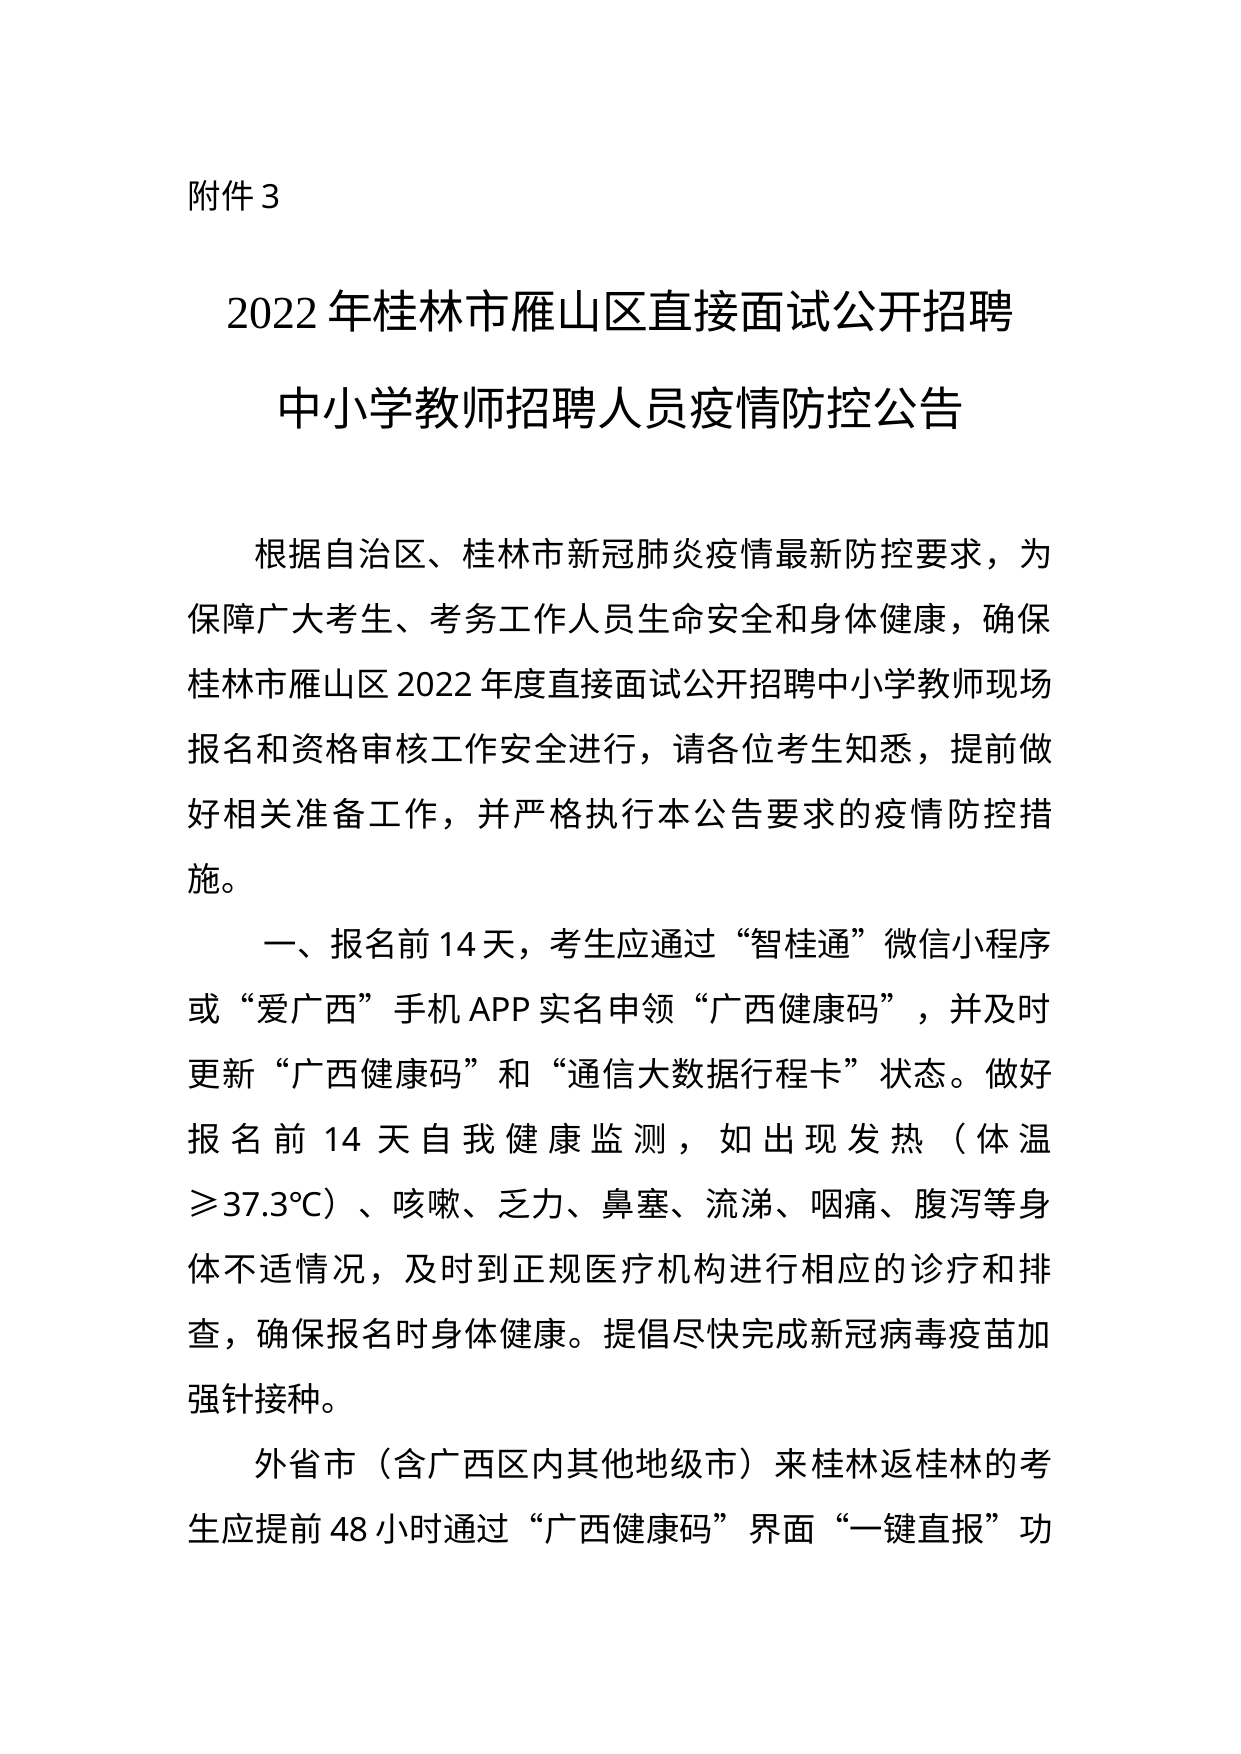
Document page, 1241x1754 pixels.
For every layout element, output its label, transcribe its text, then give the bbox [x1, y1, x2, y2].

text 2022年桂林市雁山区直接面试公开招聘 [187, 259, 1053, 357]
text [187, 1429, 1053, 1559]
text 附件3 [187, 162, 1053, 227]
text 中小学教师招聘人员疫情防控公告 [187, 357, 1053, 454]
text 根据自治区、桂林市新冠肺炎疫情最新防控要求，为保障广大考生、考务工作人员生命安全和身体健康，确保桂林市雁山区2022年度直接面试公开招聘中小学教师现场报名和资格审核工作安全进行，请各位考生知悉，提前做好相关准备工作，并严格执行本公告要求的疫情防控措施。 [187, 519, 1053, 909]
text 一、报名前14天，考生应通过“智桂通”微信小程序或“爱广西”手机APP实名申领“广西健康码”，并及时更新“广西健康码”和“通信大数据行程卡”状态。做好报名前14天自我健康监测，如出现发热（体温≥37.3℃）、咳嗽、乏力、鼻塞、流涕、咽痛、腹泻等身体不适情况，及时到正规医疗机构进行相应的诊疗和排查，确保报名时身体健康。提倡尽快完成新冠病毒疫苗加强针接种。 [187, 909, 1053, 1429]
